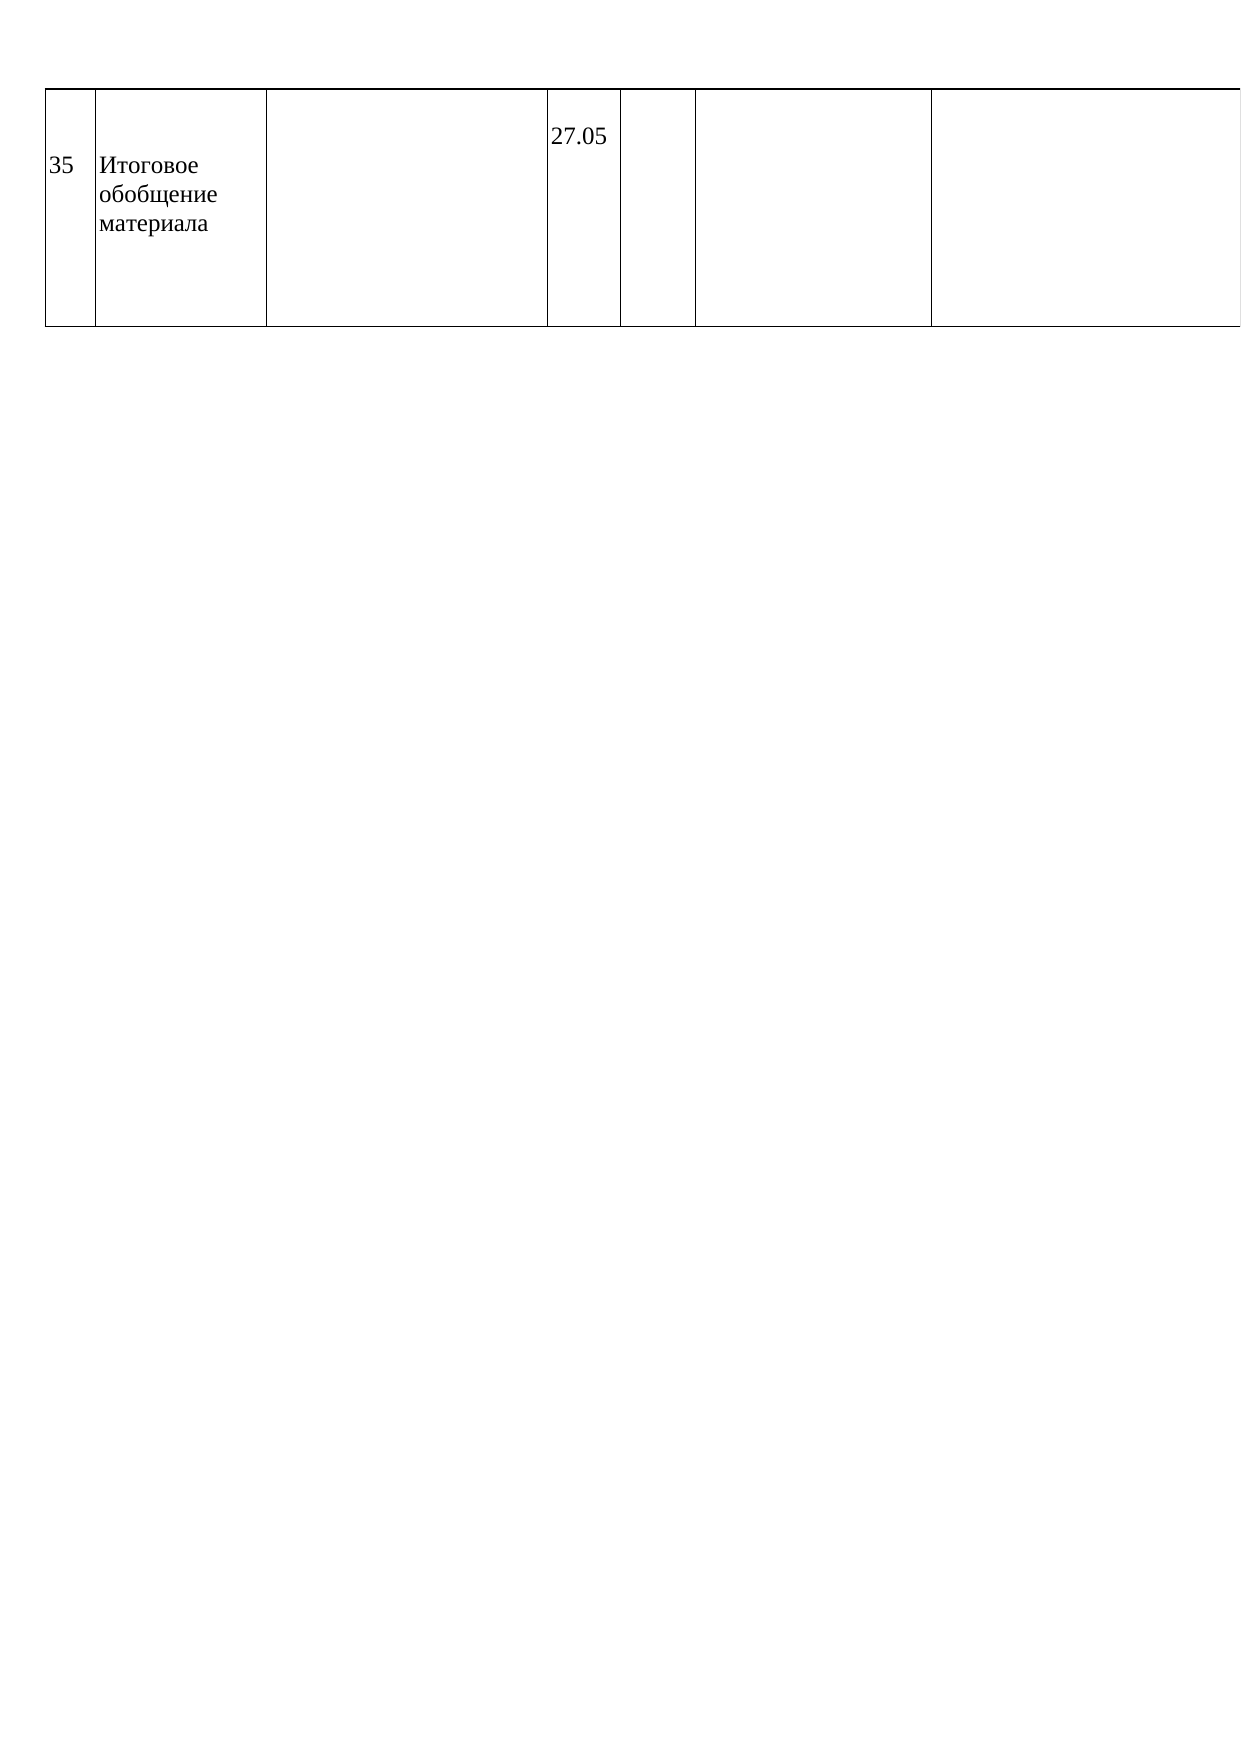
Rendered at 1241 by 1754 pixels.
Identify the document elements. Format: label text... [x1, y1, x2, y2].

table_cell 20.05 27.05 [548, 90, 620, 326]
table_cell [696, 90, 931, 326]
table_cell [621, 90, 695, 326]
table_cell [96, 90, 266, 326]
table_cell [267, 90, 547, 326]
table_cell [932, 90, 1240, 326]
table_cell 34. 35 [46, 90, 95, 326]
